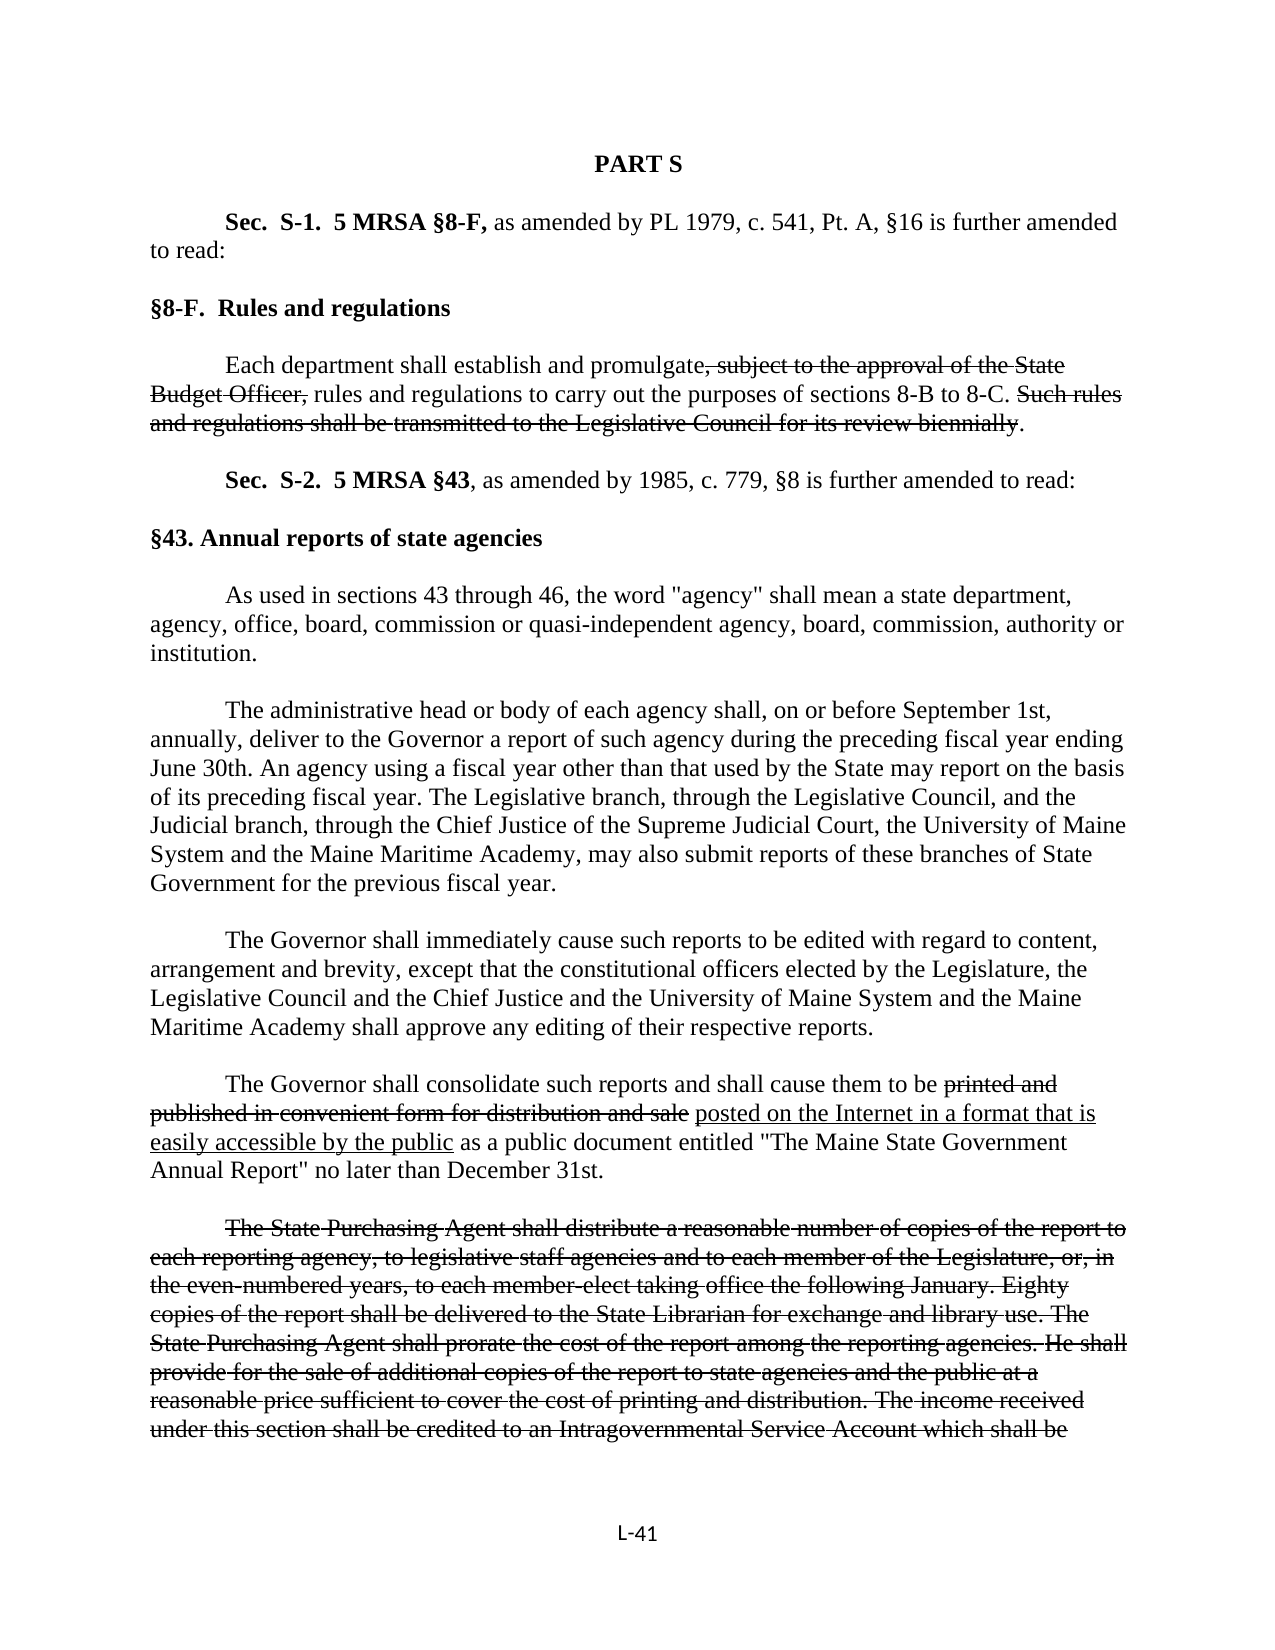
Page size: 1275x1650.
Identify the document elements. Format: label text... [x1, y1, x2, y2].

text Sec. S-1. 5 MRSA §8-F, as amended by PL 1979, c. 541, Pt. A, §16 is further amended to read: [150, 207, 1121, 264]
text Sec. S-2. 5 MRSA §43, as amended by 1985, c. 779, §8 is further amended to read: [225, 465, 1137, 494]
text As used in sections 43 through 46, the word "agency" shall mean a state department, agency, office, board, commission or quasi-independent agency, board, commission, authority or institution. [150, 580, 1127, 667]
text Each department shall establish and promulgate, subject to the approval of the State Budget Officer, rules and regulations to carry out the purposes of sections 8-B to 8-C. Such rules and regulations shall be transmitted to the Legislative Council for its review biennially. [150, 350, 1125, 437]
text The Governor shall immediately cause such reports to be edited with regard to content, arrangement and brevity, except that the constitutional officers elected by the Legislature, the Legislative Council and the Chief Justice and the University of Maine System and the Maine Maritime Academy shall approve any editing of their respective reports. [150, 925, 1102, 1040]
text §8-F. Rules and regulations [150, 293, 1137, 322]
text §43. Annual reports of state agencies [150, 523, 1137, 552]
text The Governor shall consolidate such reports and shall cause them to be printed and published in convenient form for distribution and sale posted on the Internet in a format that is easily accessible by the public as a public document entitled "The Maine State Government Annual Report" no later than December 31st. [150, 1069, 1101, 1184]
text PART S [589, 149, 687, 178]
text The State Purchasing Agent shall distribute a reasonable number of copies of the report to each reporting agency, to legislative staff agencies and to each member of the Legislature, or, in the even-numbered years, to each member-elect taking office the following January. Eighty copies of the report shall be delivered to the State Librarian for exchange and library use. The State Purchasing Agent shall prorate the cost of the report among the reporting agencies. He shall provide for the sale of additional copies of the report to state agencies and the public at a reasonable price sufficient to cover the cost of printing and distribution. The income received under this section shall be credited to an Intragovernmental Service Account which shall be [150, 1213, 1131, 1443]
text The administrative head or body of each agency shall, on or before September 1st, annually, deliver to the Governor a report of such agency during the preceding fiscal year ending June 30th. An agency using a fiscal year other than that used by the State may report on the basis of its preceding fiscal year. The Legislative branch, through the Legislative Council, and the Judicial branch, through the Chief Justice of the Supreme Judicial Court, the University of Maine System and the Maine Maritime Academy, may also submit reports of these branches of State Government for the previous fiscal year. [150, 695, 1130, 897]
